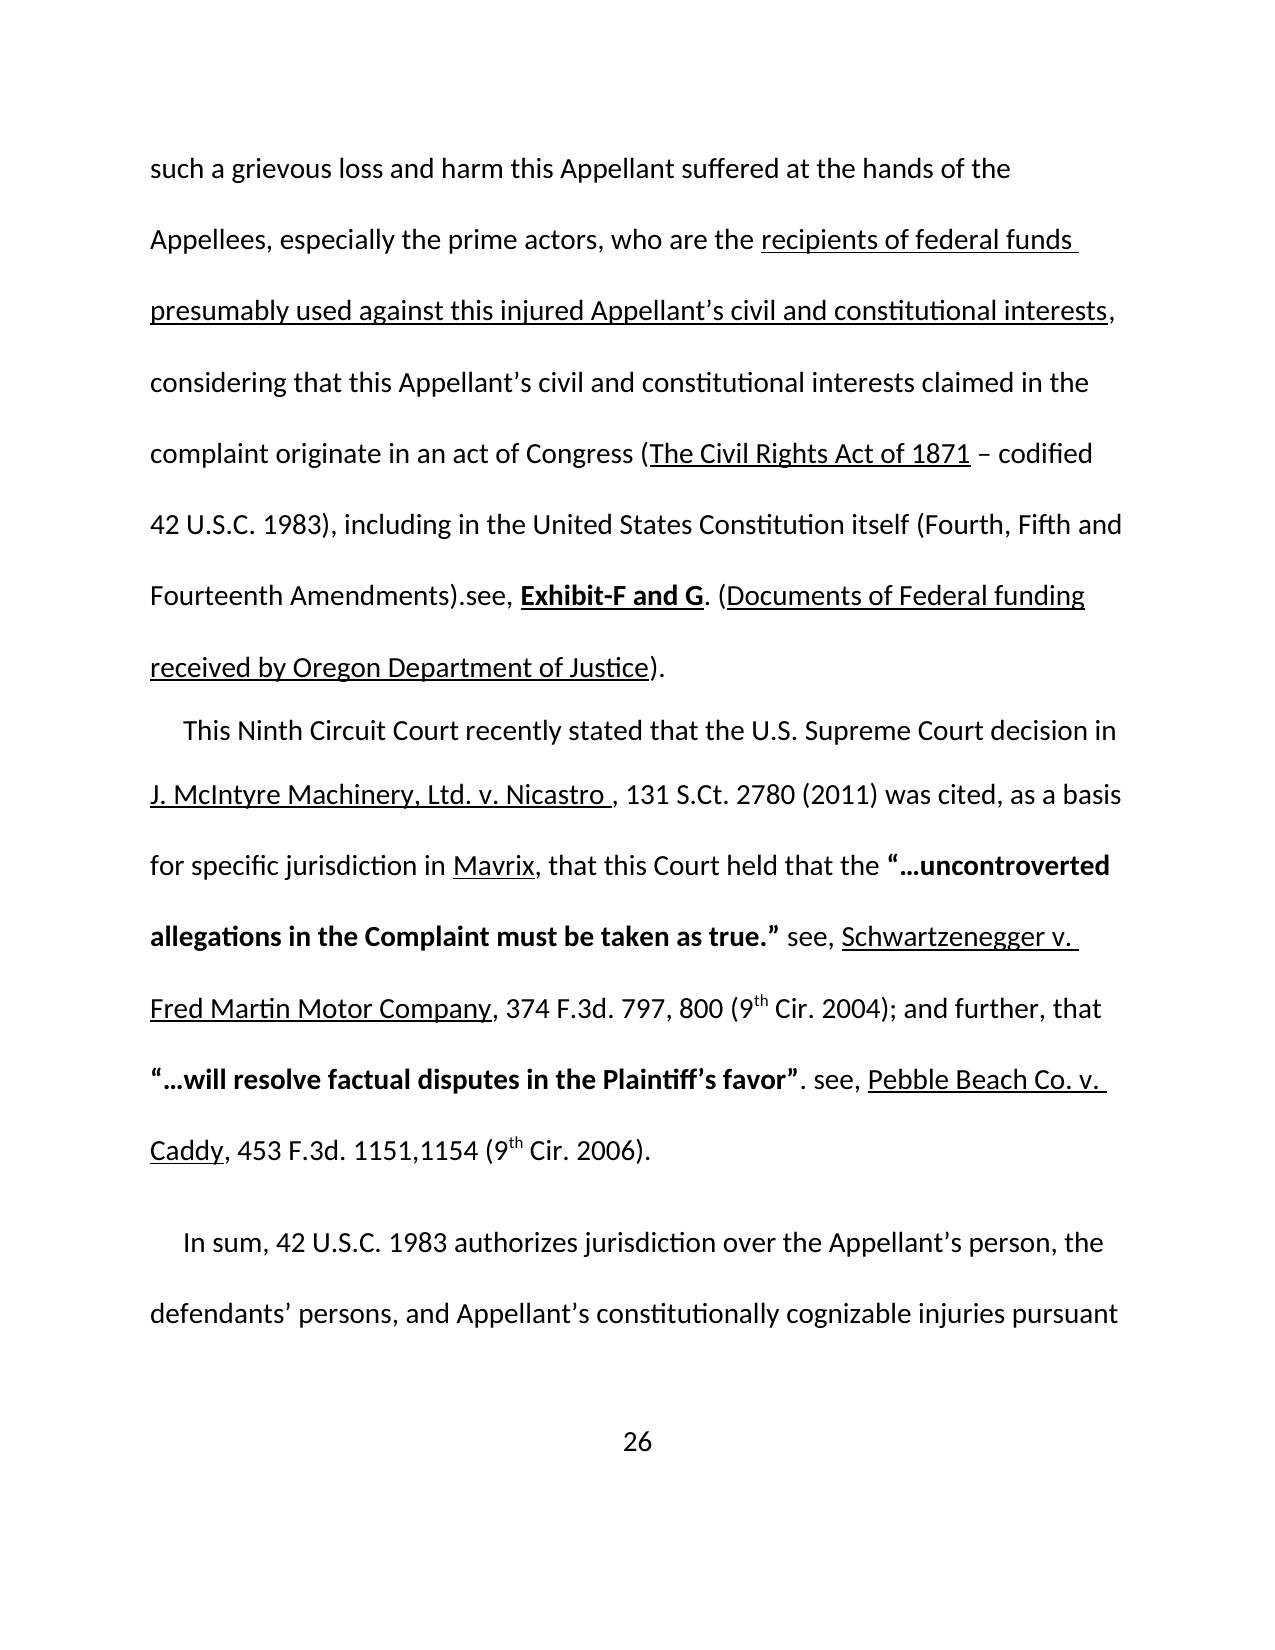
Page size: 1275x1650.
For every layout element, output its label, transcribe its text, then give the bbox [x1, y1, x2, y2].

text In sum, 42 U.S.C. 1983 authorizes jurisdiction over the Appellant’s person, the defendants’ persons, and Appellant’s constitutionally cognizable injuries pursuant [150, 1224, 1125, 1331]
text Appellees, especially the prime actors, who are the recipients of federal funds [150, 221, 1125, 257]
text such a grievous loss and harm this Appellant suffered at the hands of the [150, 150, 1125, 186]
text This Ninth Circuit Court recently stated that the U.S. Supreme Court decision in [150, 712, 1125, 748]
text presumably used against this injured Appellant’s civil and constitutional interests, [150, 292, 1125, 328]
text 42 U.S.C. 1983), including in the United States Constitution itself (Fourth, Fifth and [150, 506, 1125, 542]
text complaint originate in an act of Congress (The Civil Rights Act of 1871 – codified [150, 435, 1125, 471]
text Fourteenth Amendments).see, Exhibit-F and G. (Documents of Federal funding [150, 577, 1125, 613]
text considering that this Appellant’s civil and constitutional interests claimed in the [150, 364, 1125, 399]
text received by Oregon Department of Justice). [150, 649, 1125, 684]
text J. McIntyre Machinery, Ltd. v. Nicastro , 131 S.Ct. 2780 (2011) was cited, as a basis for specific jurisdiction in Mavrix, that this Court held that the “…uncontroverted allegations in the Complaint must be taken as true.” see, Schwartzenegger v. Fred Martin Motor Company, 374 F.3d. 797, 800 (9th Cir. 2004); and further, that “…will resolve factual disputes in the Plaintiff’s favor”. see, Pebble Beach Co. v. Caddy, 453 F.3d. 1151,1154 (9th Cir. 2006). [150, 776, 1125, 1168]
text 26 [150, 1423, 1125, 1459]
